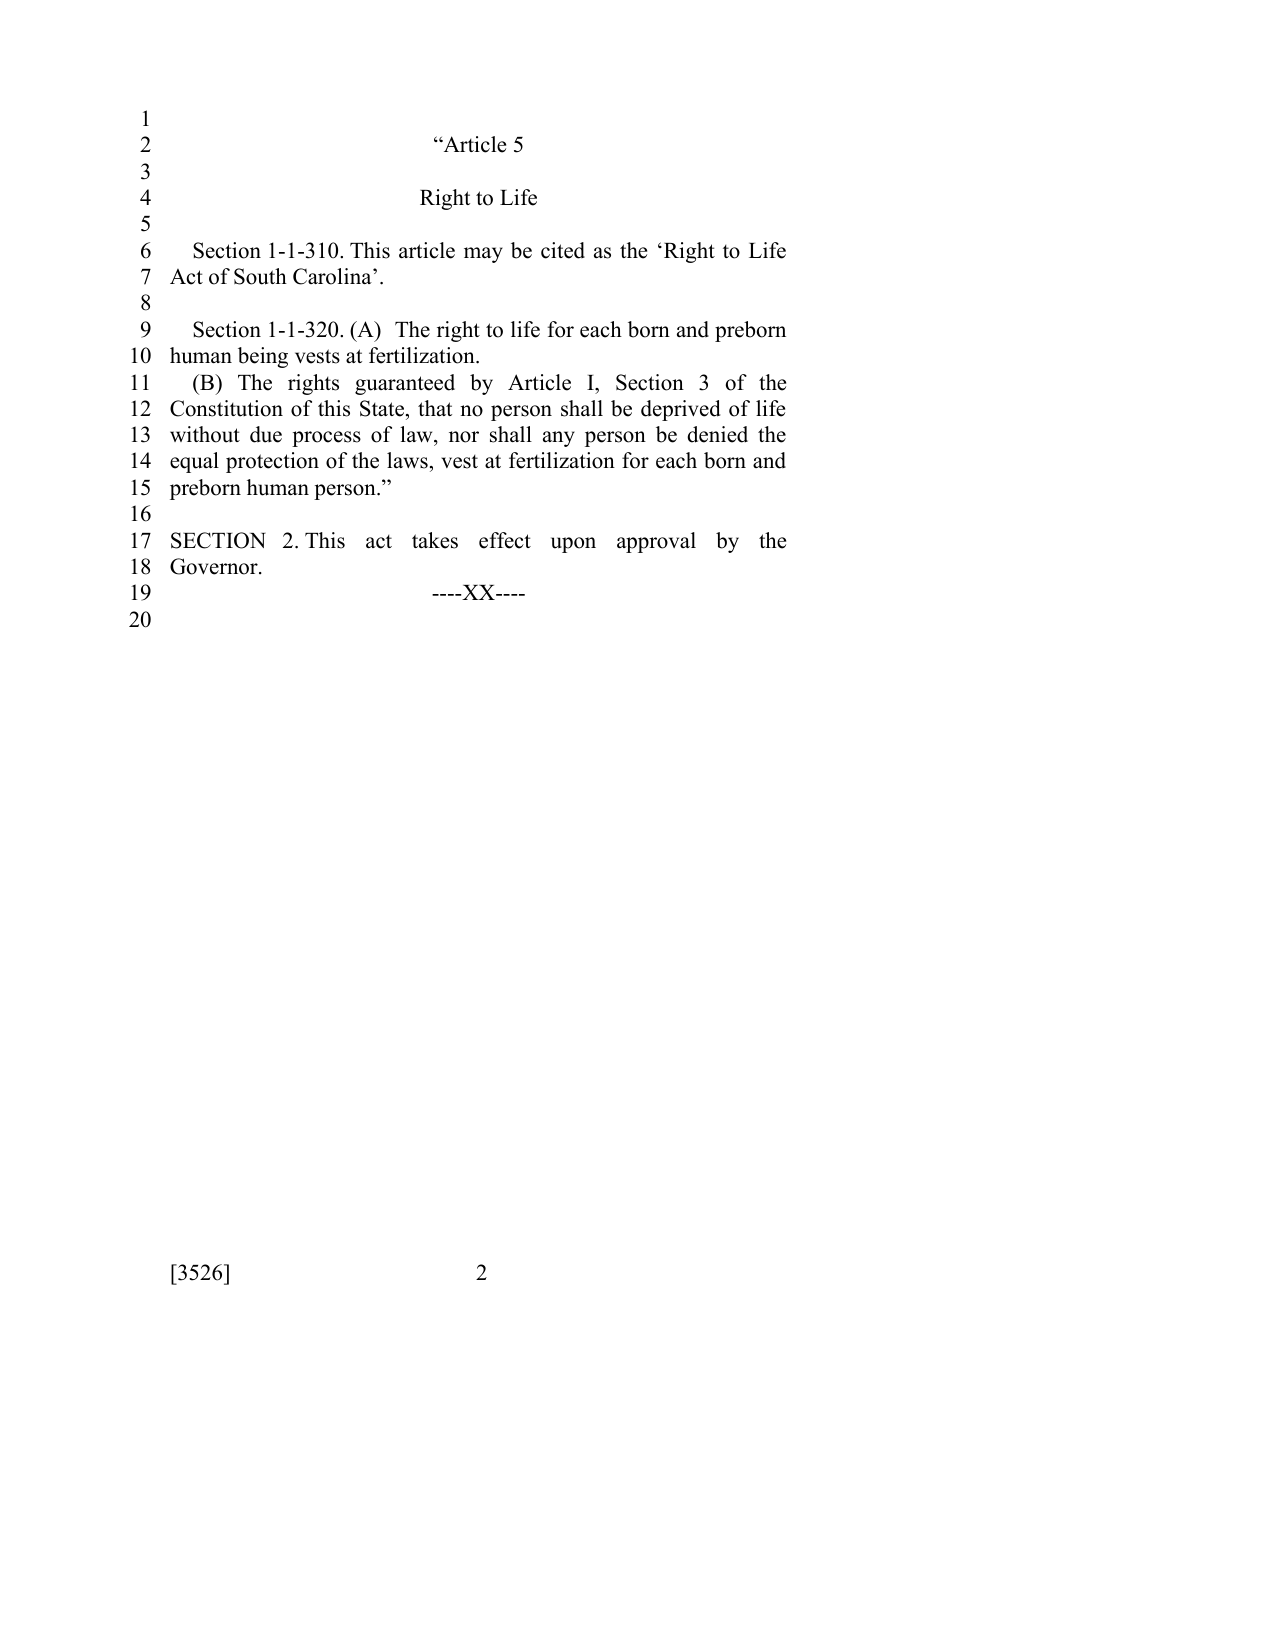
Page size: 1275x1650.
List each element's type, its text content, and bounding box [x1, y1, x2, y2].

text Section 1-1-320. (A) The right to life for each born and preborn human being vests at fertilization. [169, 316, 787, 368]
text SECTION 2. This act takes effect upon approval by the Governor. [169, 527, 787, 579]
text (B) The rights guaranteed by Article I, Section 3 of the Constitution of this State, that no person shall be deprived of life without due process of law, nor shall any person be denied the equal protection of the laws, vest at fertilization for each born and preborn human person.” [169, 368, 787, 500]
text ----XX---- [169, 579, 787, 606]
text Right to Life [169, 184, 787, 210]
text Section 1-1-310. This article may be cited as the ‘Right to Life Act of South Carolina’. [169, 237, 787, 289]
text “Article 5 [169, 131, 787, 158]
